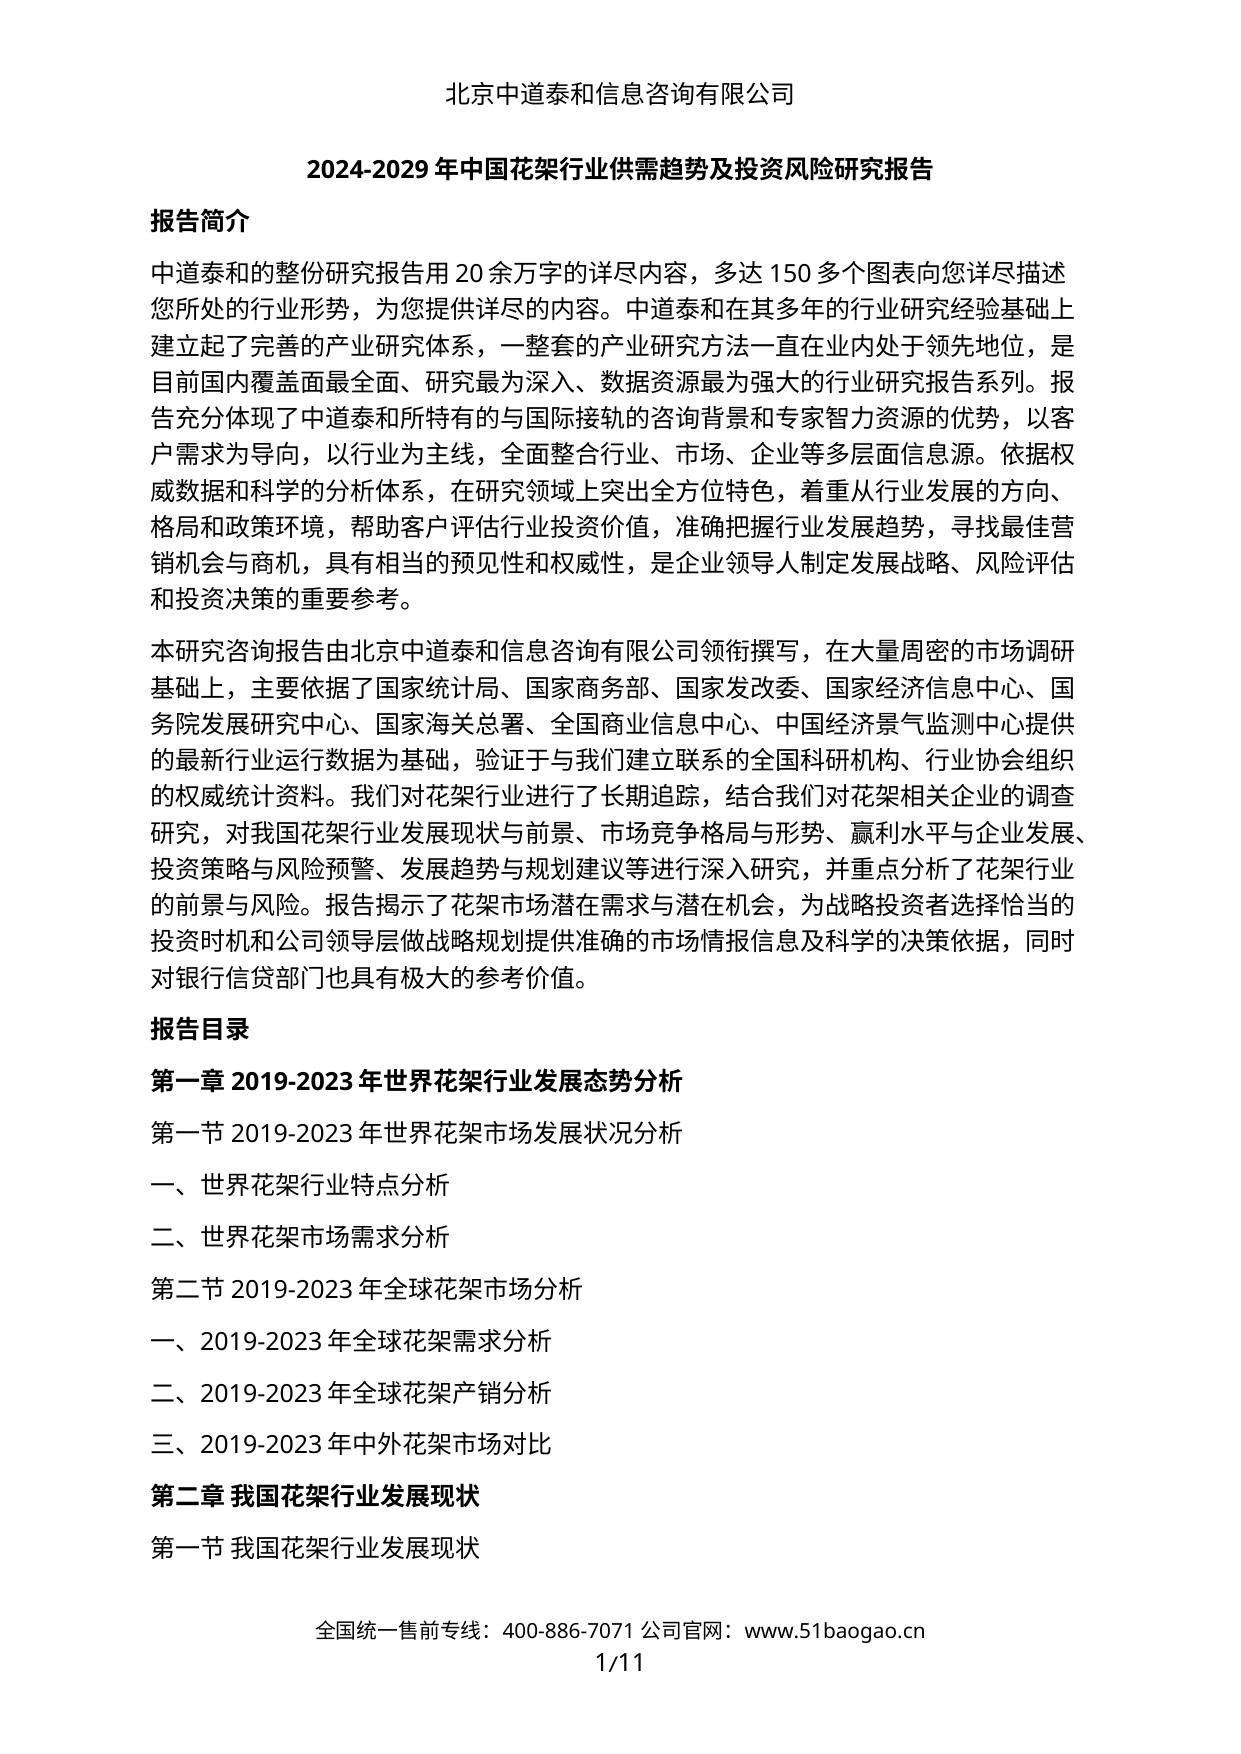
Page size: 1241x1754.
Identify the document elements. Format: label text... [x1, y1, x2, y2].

text 中道泰和的整份研究报告用20余万字的详尽内容，多达150多个图表向您详尽描述您所处的行业形势，为您提供详尽的内容。中道泰和在其多年的行业研究经验基础上建立起了完善的产业研究体系，一整套的产业研究方法一直在业内处于领先地位，是目前国内覆盖面最全面、研究最为深入、数据资源最为强大的行业研究报告系列。报告充分体现了中道泰和所特有的与国际接轨的咨询背景和专家智力资源的优势，以客户需求为导向，以行业为主线，全面整合行业、市场、企业等多层面信息源。依据权威数据和科学的分析体系，在研究领域上突出全方位特色，着重从行业发展的方向、格局和政策环境，帮助客户评估行业投资价值，准确把握行业发展趋势，寻找最佳营销机会与商机，具有相当的预见性和权威性，是企业领导人制定发展战略、风险评估和投资决策的重要参考。 [150, 254, 1090, 616]
text 第一章 2019-2023年世界花架行业发展态势分析 [150, 1062, 1090, 1098]
text 第二节 2019-2023年全球花架市场分析 [150, 1269, 1090, 1306]
text 一、世界花架行业特点分析 [150, 1166, 1090, 1202]
text 三、2019-2023年中外花架市场对比 [150, 1425, 1090, 1461]
text 第一节 我国花架行业发展现状 [150, 1529, 1090, 1565]
text 第二章 我国花架行业发展现状 [150, 1477, 1090, 1513]
text 报告简介 [150, 202, 1090, 238]
text 二、世界花架市场需求分析 [150, 1217, 1090, 1254]
text 本研究咨询报告由北京中道泰和信息咨询有限公司领衔撰写，在大量周密的市场调研基础上，主要依据了国家统计局、国家商务部、国家发改委、国家经济信息中心、国务院发展研究中心、国家海关总署、全国商业信息中心、中国经济景气监测中心提供的最新行业运行数据为基础，验证于与我们建立联系的全国科研机构、行业协会组织的权威统计资料。我们对花架行业进行了长期追踪，结合我们对花架相关企业的调查研究，对我国花架行业发展现状与前景、市场竞争格局与形势、赢利水平与企业发展、投资策略与风险预警、发展趋势与规划建议等进行深入研究，并重点分析了花架行业的前景与风险。报告揭示了花架市场潜在需求与潜在机会，为战略投资者选择恰当的投资时机和公司领导层做战略规划提供准确的市场情报信息及科学的决策依据，同时对银行信贷部门也具有极大的参考价值。 [150, 632, 1090, 994]
text 一、2019-2023年全球花架需求分析 [150, 1321, 1090, 1357]
text 第一节 2019-2023年世界花架市场发展状况分析 [150, 1114, 1090, 1150]
text 二、2019-2023年全球花架产销分析 [150, 1373, 1090, 1409]
text 2024-2029年中国花架行业供需趋势及投资风险研究报告 [150, 150, 1090, 186]
text 报告目录 [150, 1010, 1090, 1046]
